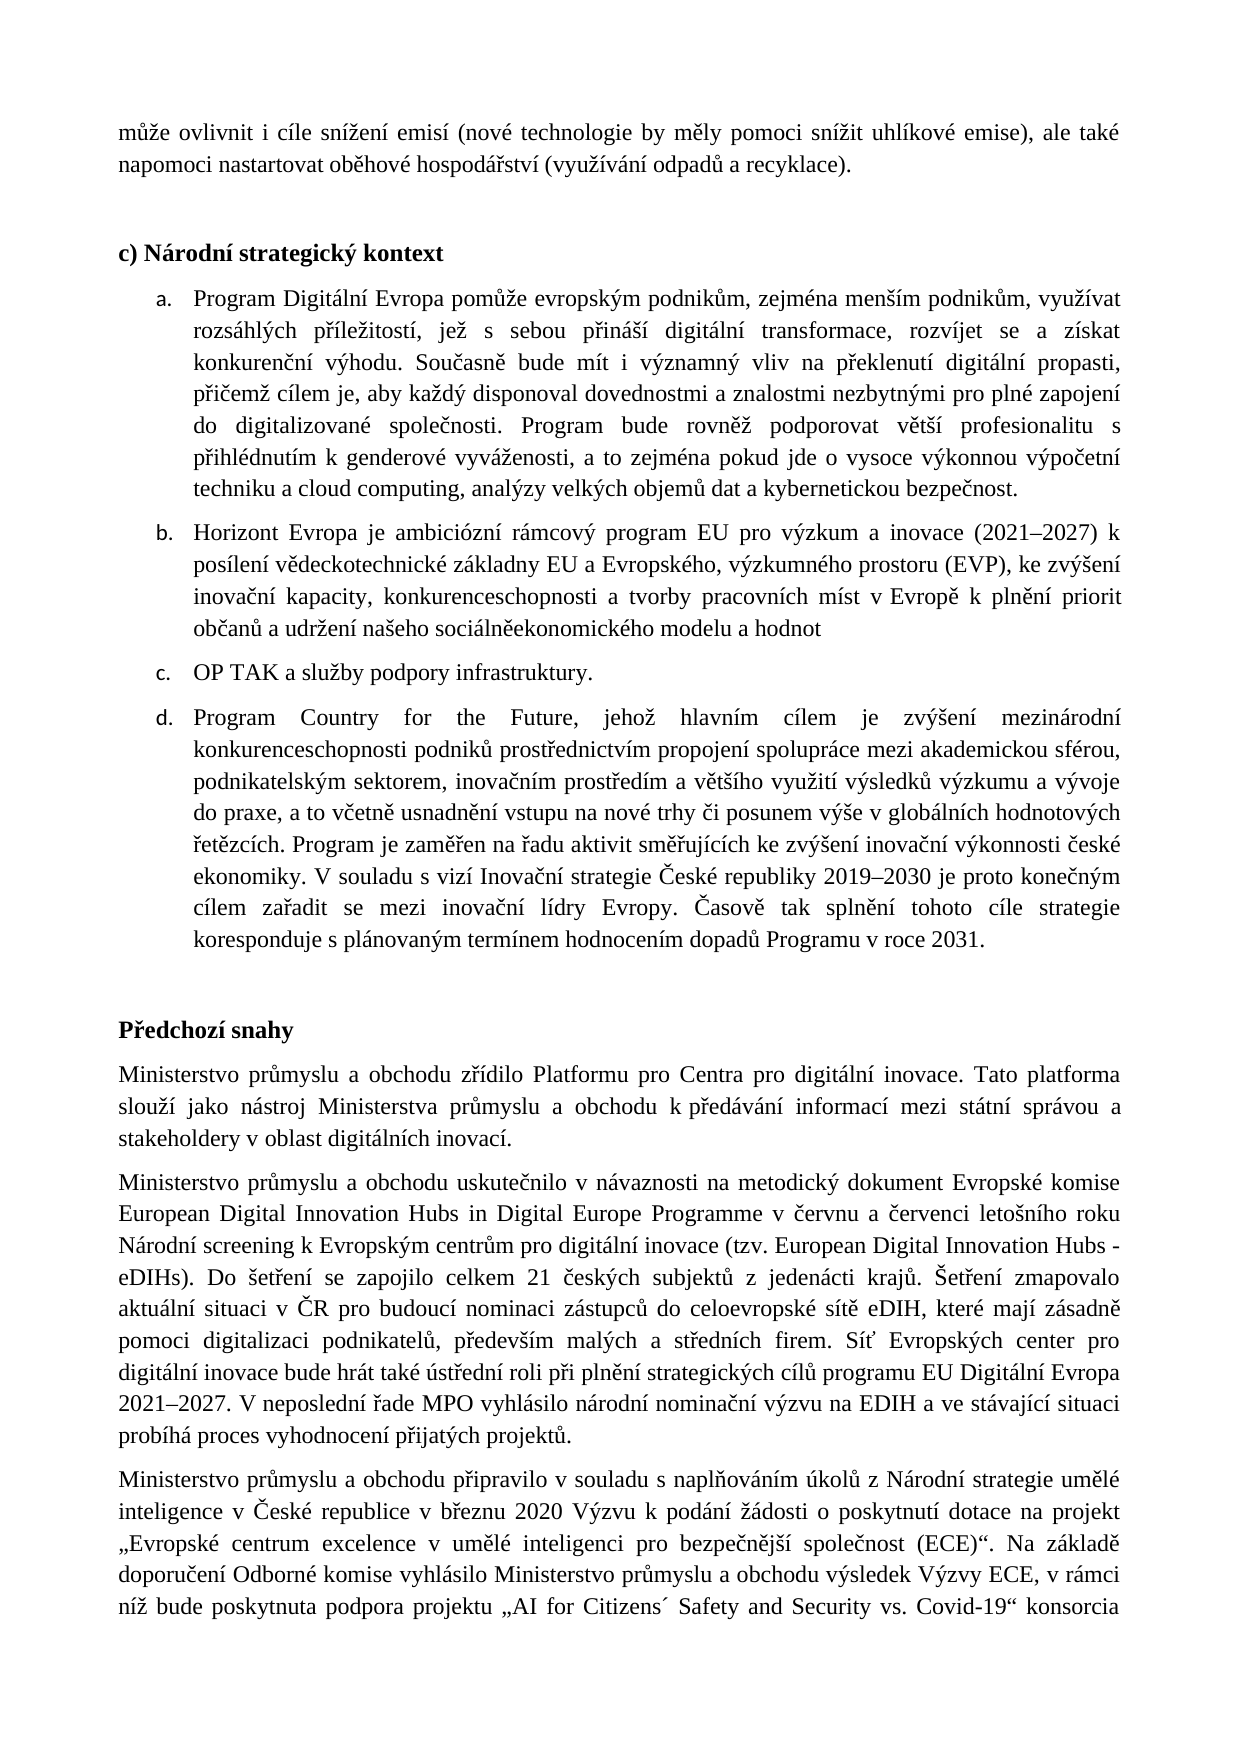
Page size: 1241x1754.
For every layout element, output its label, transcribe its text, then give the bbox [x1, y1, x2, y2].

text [118, 118, 1122, 177]
text Ministerstvo průmyslu a obchodu zřídilo Platformu pro Centra pro digitální inovace. Tato platforma slouží jako nástroj Ministerstva průmyslu a obchodu k předávání informací mezi státní správou a stakeholdery v oblast digitálních inovací. [118, 1060, 1122, 1151]
text Ministerstvo průmyslu a obchodu uskutečnilo v návaznosti na metodický dokument Evropské komise European Digital Innovation Hubs in Digital Europe Programme v červnu a červenci letošního roku Národní screening k Evropským centrům pro digitální inovace (tzv. European Digital Innovation Hubs - eDIHs). Do šetření se zapojilo celkem 21 českých subjektů z jedenácti krajů. Šetření zmapovalo aktuální situaci v ČR pro budoucí nominaci zástupců do celoevropské sítě eDIH, které mají zásadně pomoci digitalizaci podnikatelů, především malých a středních firem. Síť Evropských center pro digitální inovace bude hrát také ústřední roli při plnění strategických cílů programu EU Digitální Evropa 2021–2027. V neposlední řade MPO vyhlásilo národní nominační výzvu na EDIH a ve stávající situaci probíhá proces vyhodnocení přijatých projektů. [118, 1168, 1122, 1449]
list Horizont Evropa je ambiciózní rámcový program EU pro výzkum a inovace (2021–2027) k posílení vědeckotechnické základny EU a Evropského, výzkumného prostoru (EVP), ke zvýšení inovační kapacity, konkurenceschopnosti a tvorby pracovních míst v Evropě k plnění priorit občanů a udržení našeho sociálněekonomického modelu a hodnot [156, 518, 1122, 641]
text c) Národní strategický kontext [118, 238, 1122, 267]
list Program Digitální Evropa pomůže evropským podnikům, zejména menším podnikům, využívat rozsáhlých příležitostí, jež s sebou přináší digitální transformace, rozvíjet se a získat konkurenční výhodu. Současně bude mít i významný vliv na překlenutí digitální propasti, přičemž cílem je, aby každý disponoval dovednostmi a znalostmi nezbytnými pro plné zapojení do digitalizované společnosti. Program bude rovněž podporovat větší profesionalitu s přihlédnutím k genderové vyváženosti, a to zejména pokud jde o vysoce výkonnou výpočetní techniku a cloud computing, analýzy velkých objemů dat a kybernetickou bezpečnost. [156, 284, 1122, 502]
list Program Country for the Future, jehož hlavním cílem je zvýšení mezinárodní konkurenceschopnosti podniků prostřednictvím propojení spolupráce mezi akademickou sférou, podnikatelským sektorem, inovačním prostředím a většího využití výsledků výzkumu a vývoje do praxe, a to včetně usnadnění vstupu na nové trhy či posunem výše v globálních hodnotových řetězcích. Program je zaměřen na řadu aktivit směřujících ke zvýšení inovační výkonnosti české ekonomiky. V souladu s vizí Inovační strategie České republiky 2019–2030 je proto konečným cílem zařadit se mezi inovační lídry Evropy. Časově tak splnění tohoto cíle strategie koresponduje s plánovaným termínem hodnocením dopadů Programu v roce 2031. [156, 703, 1122, 953]
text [118, 1465, 1122, 1619]
text Předchozí snahy [118, 1015, 1122, 1043]
list OP TAK a služby podpory infrastruktury. [156, 658, 1122, 686]
